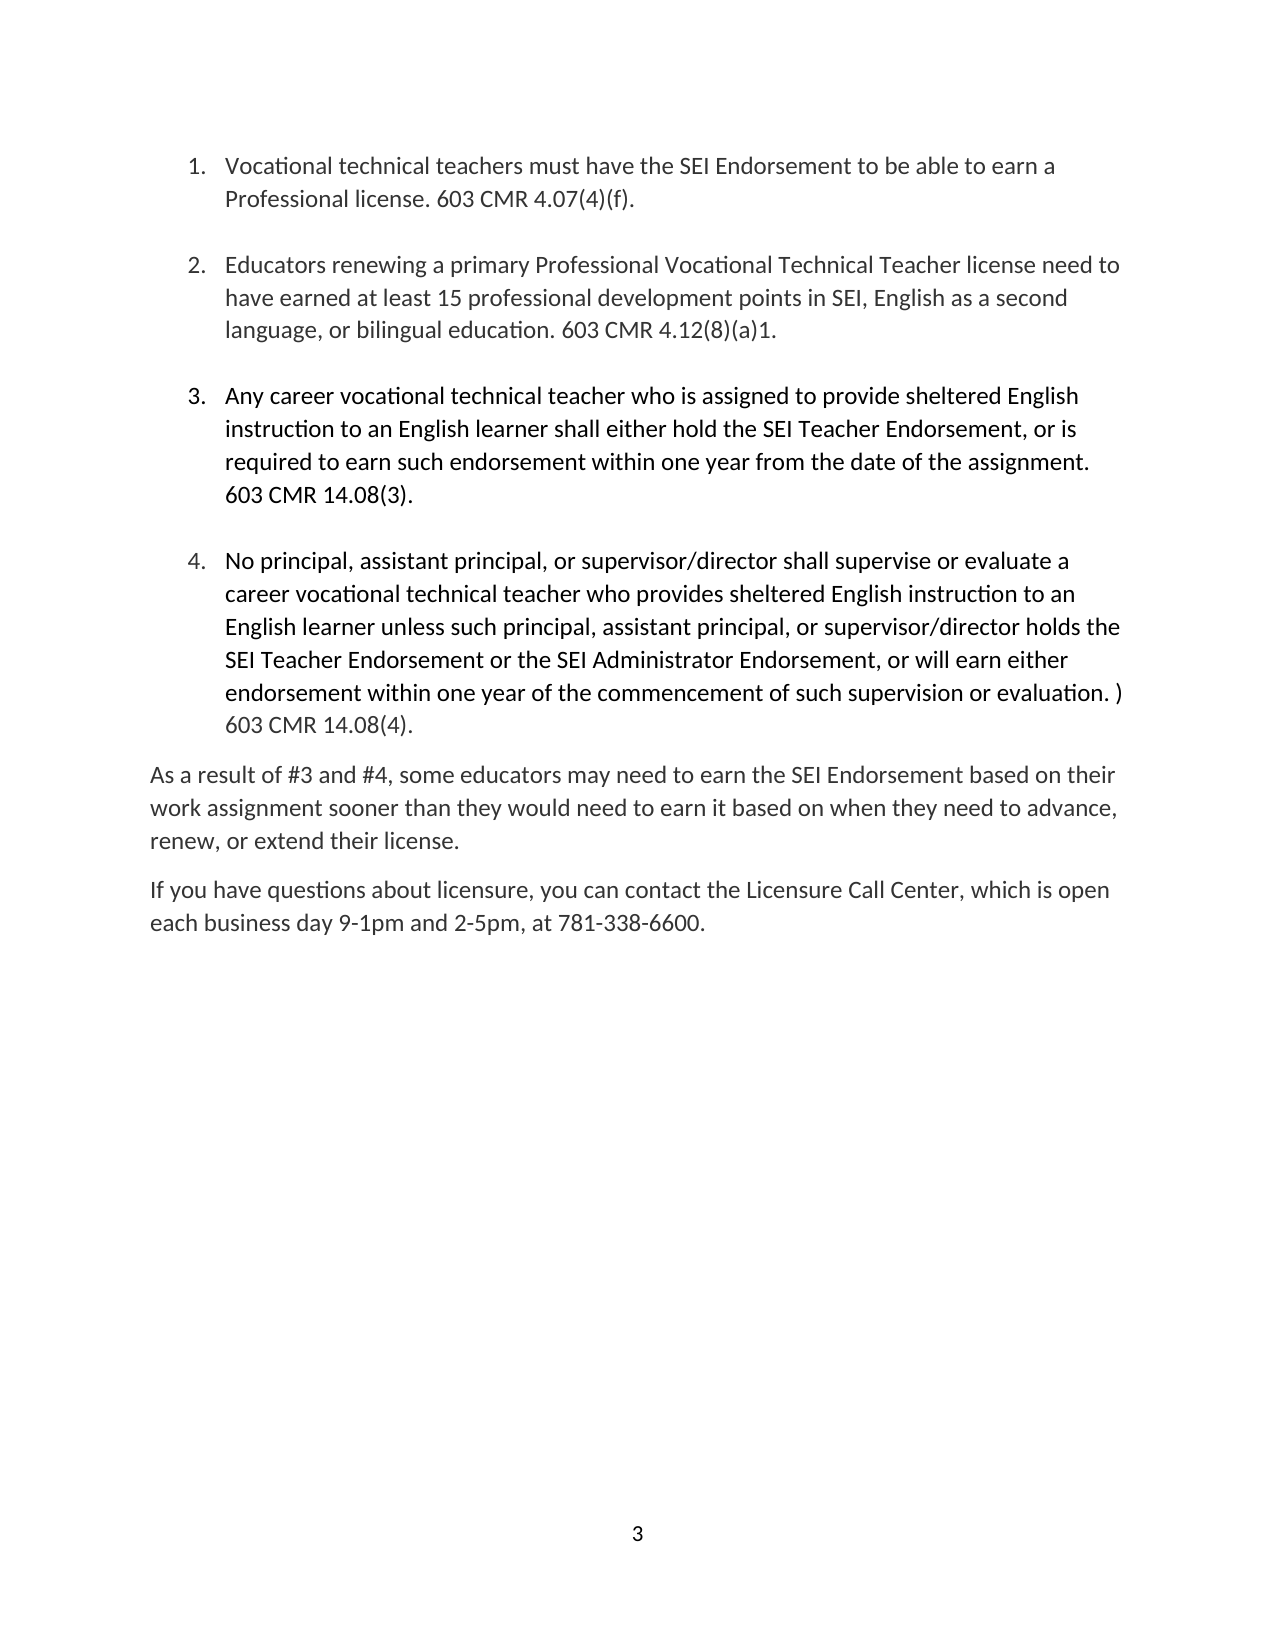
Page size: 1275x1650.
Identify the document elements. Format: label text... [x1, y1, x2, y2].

text If you have questions about licensure, you can contact the Licensure Call Center, which is open each business day 9-1pm and 2-5pm, at 781-338-6600. [150, 874, 1125, 938]
list Vocational technical teachers must have the SEI Endorsement to be able to earn a Professional license. 603 CMR 4.07(4)(f). [187, 150, 1125, 213]
text As a result of #3 and #4, some educators may need to earn the SEI Endorsement based on their work assignment sooner than they would need to earn it based on when they need to advance, renew, or extend their license. [150, 759, 1125, 856]
list Educators renewing a primary Professional Vocational Technical Teacher license need to have earned at least 15 professional development points in SEI, English as a second language, or bilingual education. 603 CMR 4.12(8)(a)1. [187, 249, 1125, 345]
list Any career vocational technical teacher who is assigned to provide sheltered English instruction to an English learner shall either hold the SEI Teacher Endorsement, or is required to earn such endorsement within one year from the date of the assignment. 603 CMR 14.08(3). [187, 380, 1125, 510]
list No principal, assistant principal, or supervisor/director shall supervise or evaluate a career vocational technical teacher who provides sheltered English instruction to an English learner unless such principal, assistant principal, or supervisor/director holds the SEI Teacher Endorsement or the SEI Administrator Endorsement, or will earn either endorsement within one year of the commencement of such supervision or evaluation. ) 603 CMR 14.08(4). [187, 545, 1125, 740]
